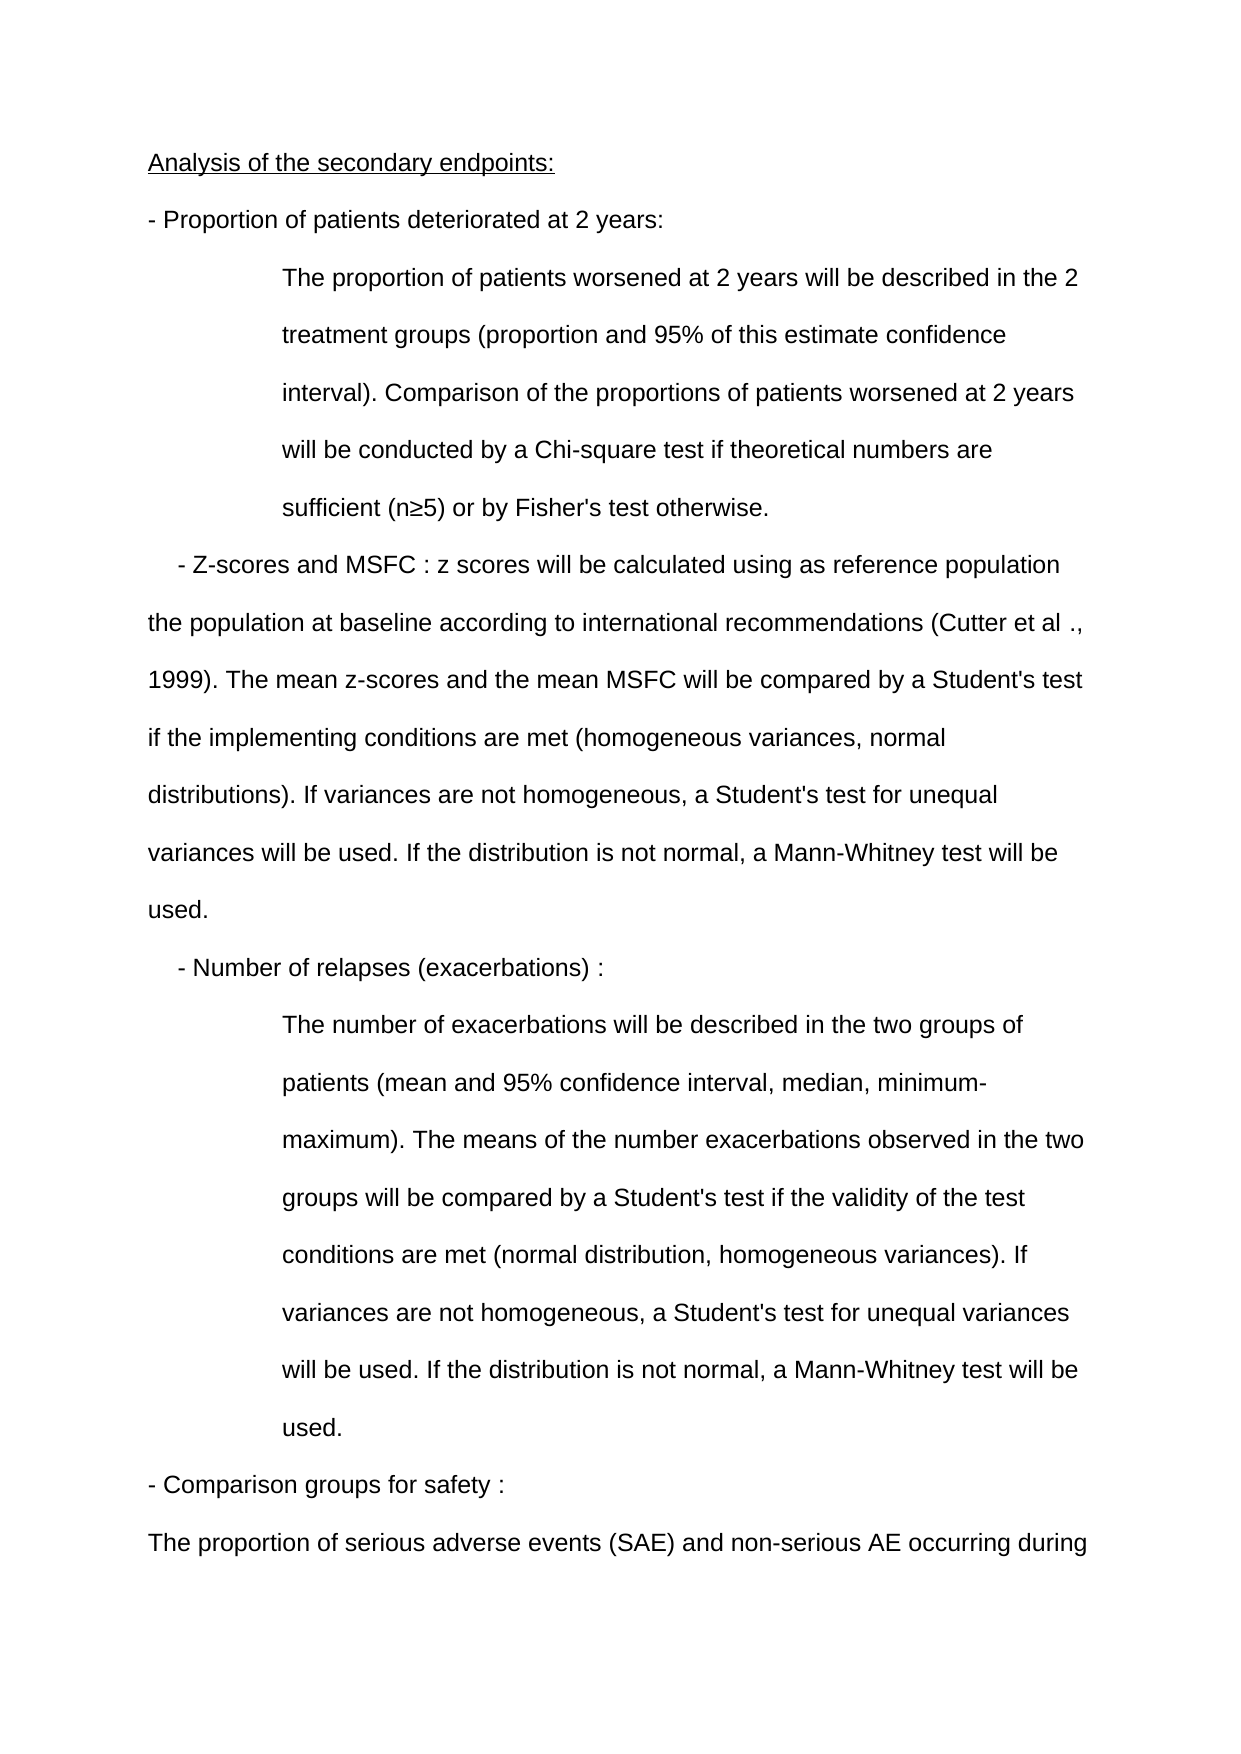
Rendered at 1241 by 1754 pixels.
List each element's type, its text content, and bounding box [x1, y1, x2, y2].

text - Z-scores and MSFC : z scores will be calculated using as reference population the population at baseline according to international recommendations (Cutter et al ., 1999). The mean z-scores and the mean MSFC will be compared by a Student's test if the implementing conditions are met (homogeneous variances, normal distributions). If variances are not homogeneous, a Student's test for unequal variances will be used. If the distribution is not normal, a Mann-Whitney test will be used. [148, 550, 1093, 924]
text - Number of relapses (exacerbations) : [148, 953, 1093, 981]
text Analysis of the secondary endpoints: - Proportion of patients deteriorated at 2 years: [148, 148, 1093, 234]
text The number of exacerbations will be described in the two groups of patients (mean and 95% confidence interval, median, minimum-maximum). The means of the number exacerbations observed in the two groups will be compared by a Student's test if the validity of the test conditions are met (normal distribution, homogeneous variances). If variances are not homogeneous, a Student's test for unequal variances will be used. If the distribution is not normal, a Mann-Whitney test will be used. [282, 1010, 1093, 1441]
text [148, 1470, 1093, 1556]
text The proportion of patients worsened at 2 years will be described in the 2 treatment groups (proportion and 95% of this estimate confidence interval). Comparison of the proportions of patients worsened at 2 years will be conducted by a Chi-square test if theoretical numbers are sufficient (n≥5) or by Fisher's test otherwise. [282, 263, 1093, 521]
